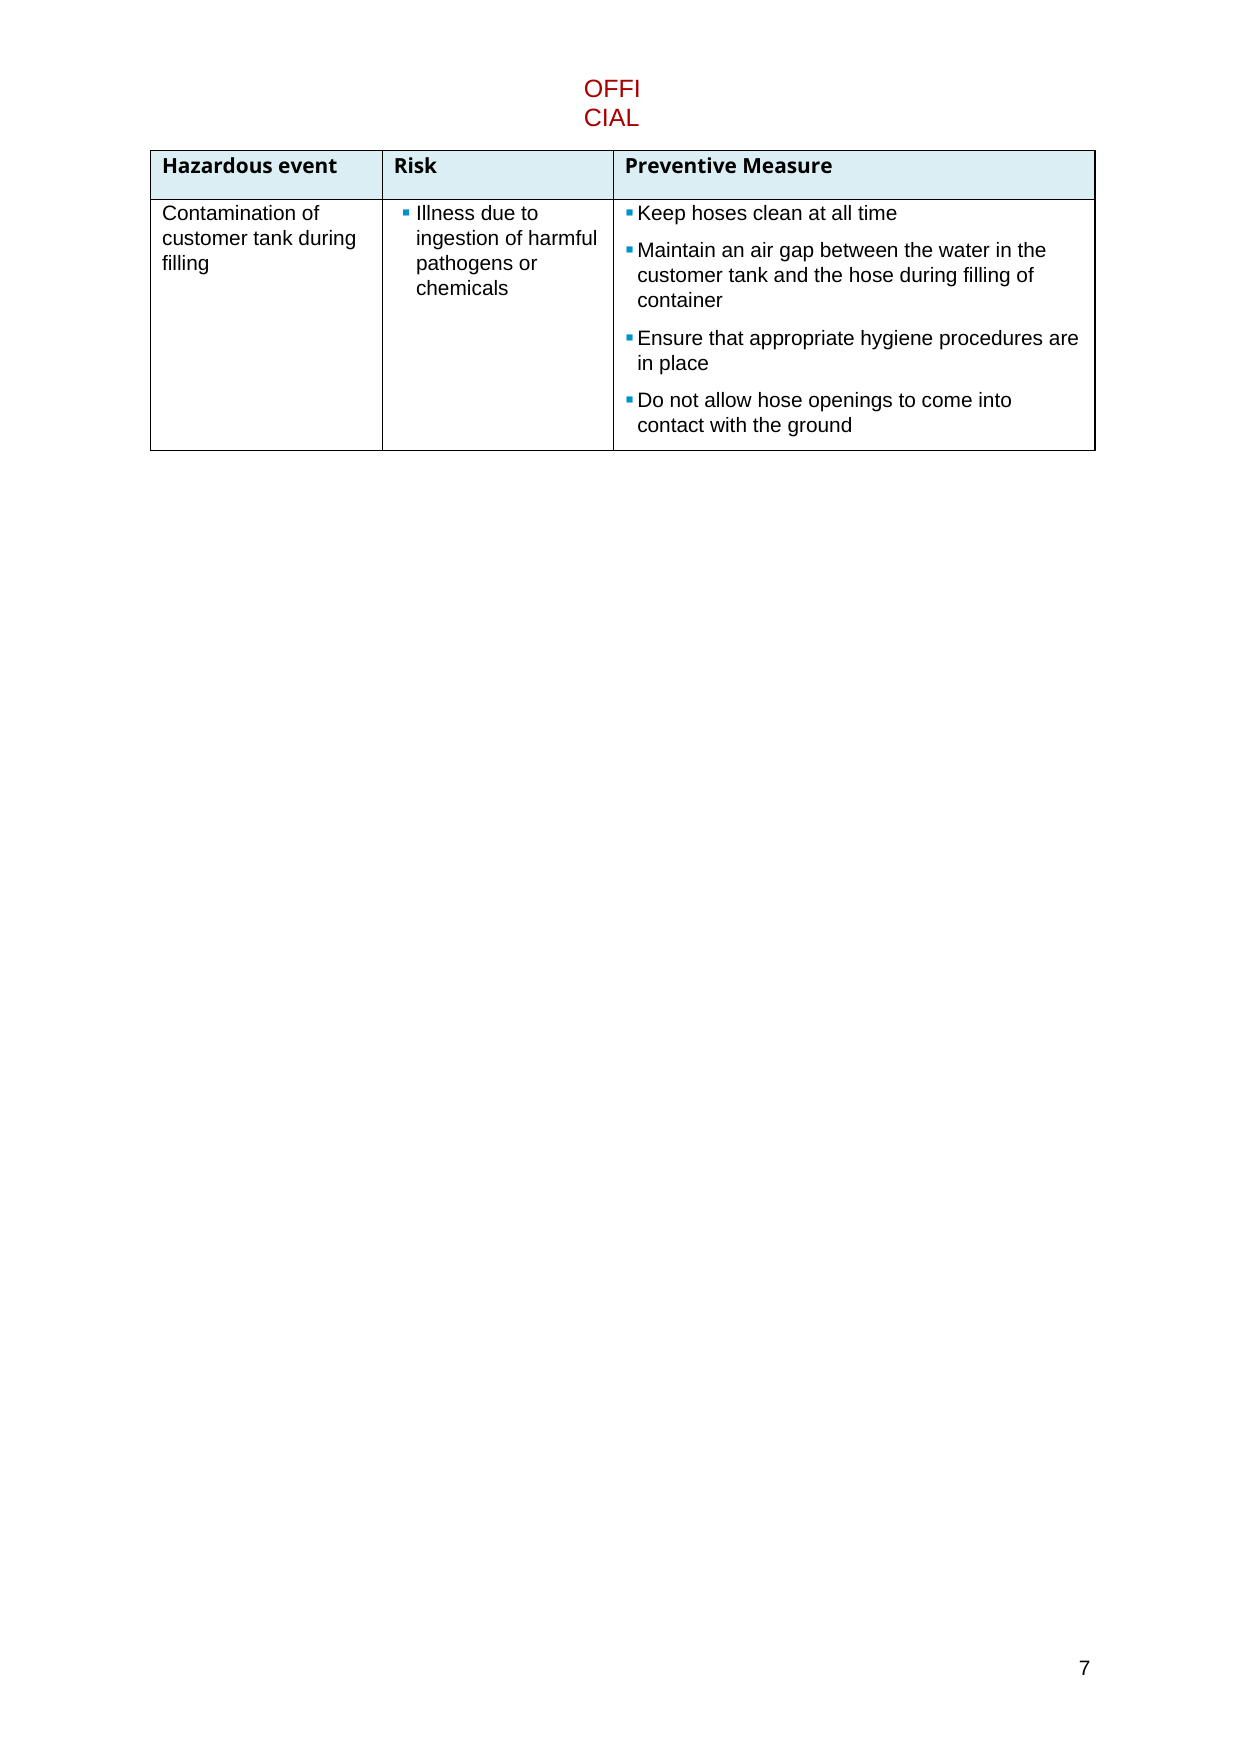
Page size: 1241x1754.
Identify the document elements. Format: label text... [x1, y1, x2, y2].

table_header Hazardous event [151, 151, 382, 199]
table_header Risk [383, 151, 613, 199]
table_cell Contamination of customer tank during filling [151, 200, 382, 450]
table_cell Illness due to ingestion of harmful pathogens or chemicals [383, 200, 613, 450]
table_header Preventive Measure [614, 151, 1094, 199]
table_cell Keep hoses clean at all time Maintain an air gap between the water in the customer tank and the hose during filling of container Ensure that appropriate hygiene procedures are in place Do not allow hose openings to come into contact with the ground [614, 200, 1094, 450]
